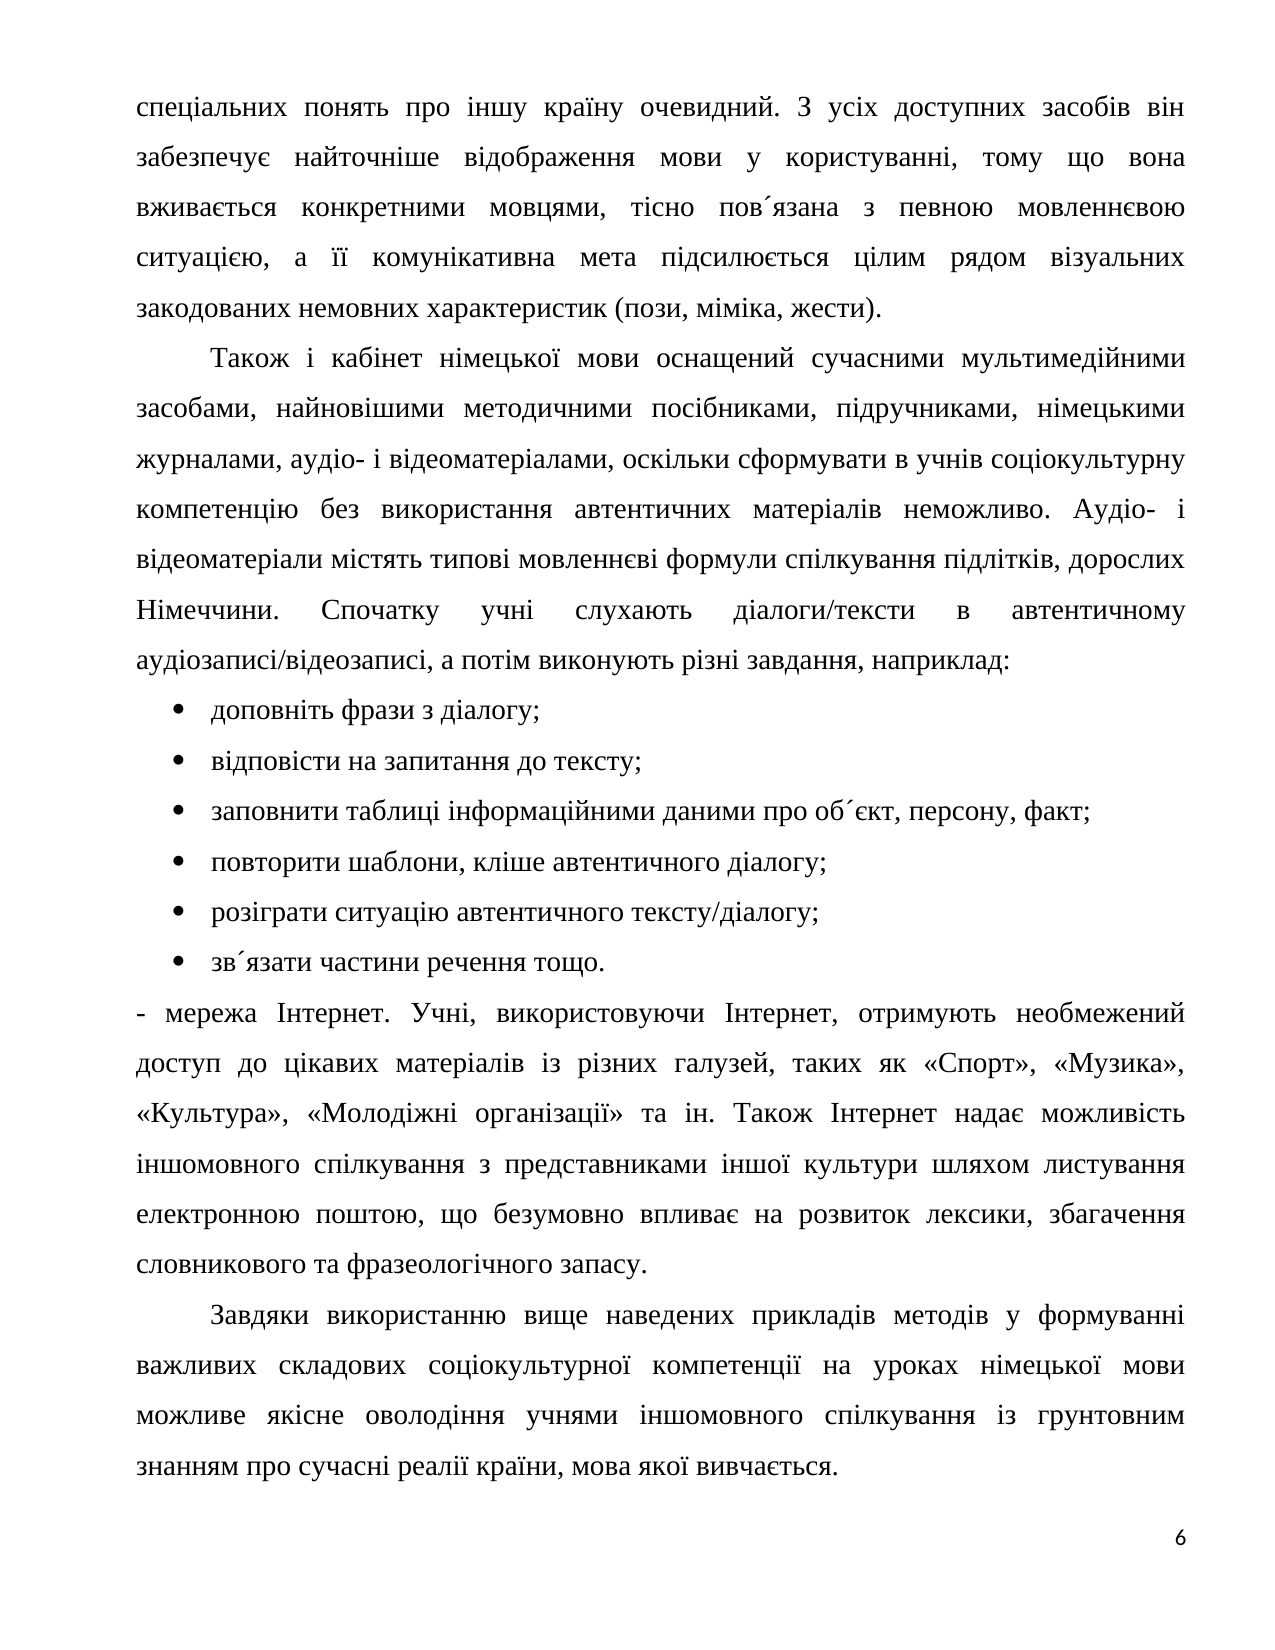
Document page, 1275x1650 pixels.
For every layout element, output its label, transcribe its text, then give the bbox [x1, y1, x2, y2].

list розіграти ситуацію автентичного тексту/діалогу; [173, 894, 1186, 928]
list доповніть фрази з діалогу; [173, 692, 1186, 726]
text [136, 89, 1186, 323]
list відповісти на запитання до тексту; [173, 743, 1186, 776]
list повторити шаблони, кліше автентичного діалогу; [173, 844, 1186, 877]
text - мережа Інтернет. Учні, використовуючи Інтернет, отримують необмежений доступ до цікавих матеріалів із різних галузей, таких як «Спорт», «Музика», «Культура», «Молодіжні організації» та ін. Також Інтернет надає можливість іншомовного спілкування з представниками іншої культури шляхом листування електронною поштою, що безумовно впливає на розвиток лексики, збагачення словникового та фразеологічного запасу. [136, 995, 1186, 1280]
list заповнити таблиці інформаційними даними про об´єкт, персону, факт; [173, 793, 1186, 827]
list зв´язати частини речення тощо. [173, 944, 1186, 978]
text Завдяки використанню вище наведених прикладів методів у формуванні важливих складових соціокультурної компетенції на уроках німецької мови можливе якісне оволодіння учнями іншомовного спілкування із грунтовним знанням про сучасні реалії країни, мова якої вивчається. [136, 1297, 1186, 1481]
text Також і кабінет німецької мови оснащений сучасними мультимедійними засобами, найновішими методичними посібниками, підручниками, німецькими журналами, аудіо- і відеоматеріалами, оскільки сформувати в учнів соціокультурну компетенцію без використання автентичних матеріалів неможливо. Аудіо- і відеоматеріали містять типові мовленнєві формули спілкування підлітків, дорослих Німеччини. Спочатку учні слухають діалоги/тексти в автентичному аудіозаписі/відеозаписі, а потім виконують різні завдання, наприклад: [136, 340, 1186, 676]
